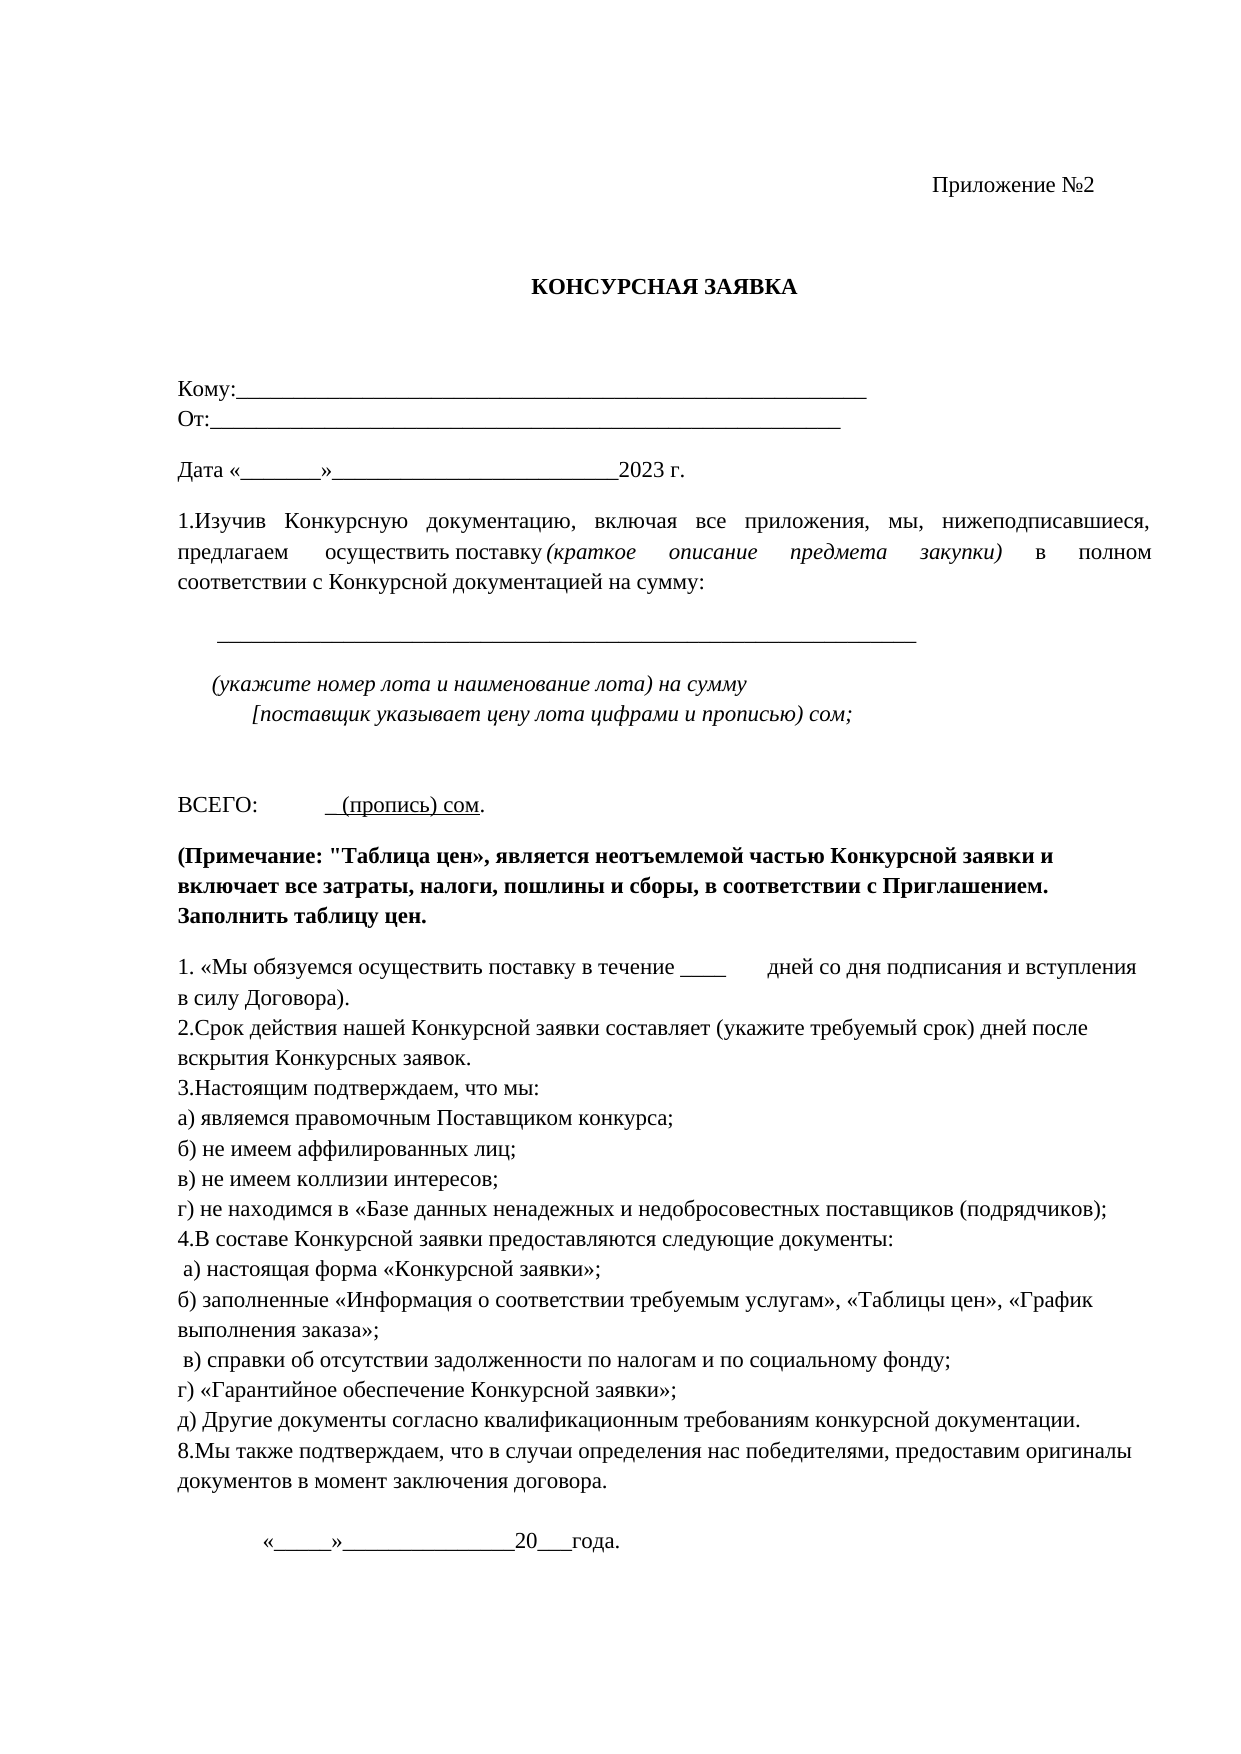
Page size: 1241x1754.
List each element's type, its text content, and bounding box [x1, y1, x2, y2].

text б) не имеем аффилированных лиц; [177, 1135, 1152, 1161]
text г) не находимся в «Базе данных ненадежных и недобросовестных поставщиков (подрядчиков); [177, 1195, 1152, 1221]
text «_____»_______________20___года. [177, 1527, 1152, 1554]
text 3.Настоящим подтверждаем, что мы: [177, 1074, 1152, 1101]
text 4.В составе Конкурсной заявки предоставляются следующие документы: [177, 1225, 1152, 1252]
text а) настоящая форма «Конкурсной заявки»; [177, 1256, 1152, 1282]
text 2.Срок действия нашей Конкурсной заявки составляет (укажите требуемый срок) дней после вскрытия Конкурсных заявок. [177, 1014, 1152, 1070]
text 1. «Мы обязуемся осуществить поставку в течение ____ дней со дня подписания и вступления в силу Договора). [177, 953, 1152, 1010]
text б) заполненные «Информация о соответствии требуемым услугам», «Таблицы цен», «График выполнения заказа»; [177, 1286, 1152, 1342]
text ВСЕГО: _ (пропись) сом. [177, 791, 1152, 817]
text _____________________________________________________________ [177, 619, 1152, 645]
text 1.Изучив Конкурсную документацию, включая все приложения, мы, нижеподписавшиеся, предлагаем осуществить поставку (краткое описание предмета закупки) в полном соответствии с Конкурсной документацией на сумму: [177, 508, 1152, 594]
text в) справки об отсутствии задолженности по налогам и по социальному фонду; [177, 1346, 1152, 1372]
text Приложение №2 [177, 171, 1152, 197]
text 8.Мы также подтверждаем, что в случаи определения нас победителями, предоставим оригиналы документов в момент заключения договора. [177, 1437, 1152, 1493]
text (Примечание: "Таблица цен», является неотъемлемой частью Конкурсной заявки и включает все затраты, налоги, пошлины и сборы, в соответствии с Приглашением. Заполнить таблицу цен. [177, 842, 1152, 929]
text д) Другие документы согласно квалификационным требованиям конкурсной документации. [177, 1407, 1152, 1433]
text КОНСУРСНАЯ ЗАЯВКА [177, 273, 1152, 299]
text (укажите номер лота и наименование лота) на сумму [177, 670, 1152, 696]
text а) являемся правомочным Поставщиком конкурса; [177, 1104, 1152, 1131]
text г) «Гарантийное обеспечение Конкурсной заявки»; [177, 1376, 1152, 1403]
text Кому:_______________________________________________________ От:_______________________________________________________ [177, 375, 1152, 432]
text в) не имеем коллизии интересов; [177, 1165, 1152, 1191]
text [поставщик указывает цену лота цифрами и прописью) сом; [177, 700, 1152, 727]
text Дата «_______»_________________________2023 г. [177, 457, 1152, 483]
